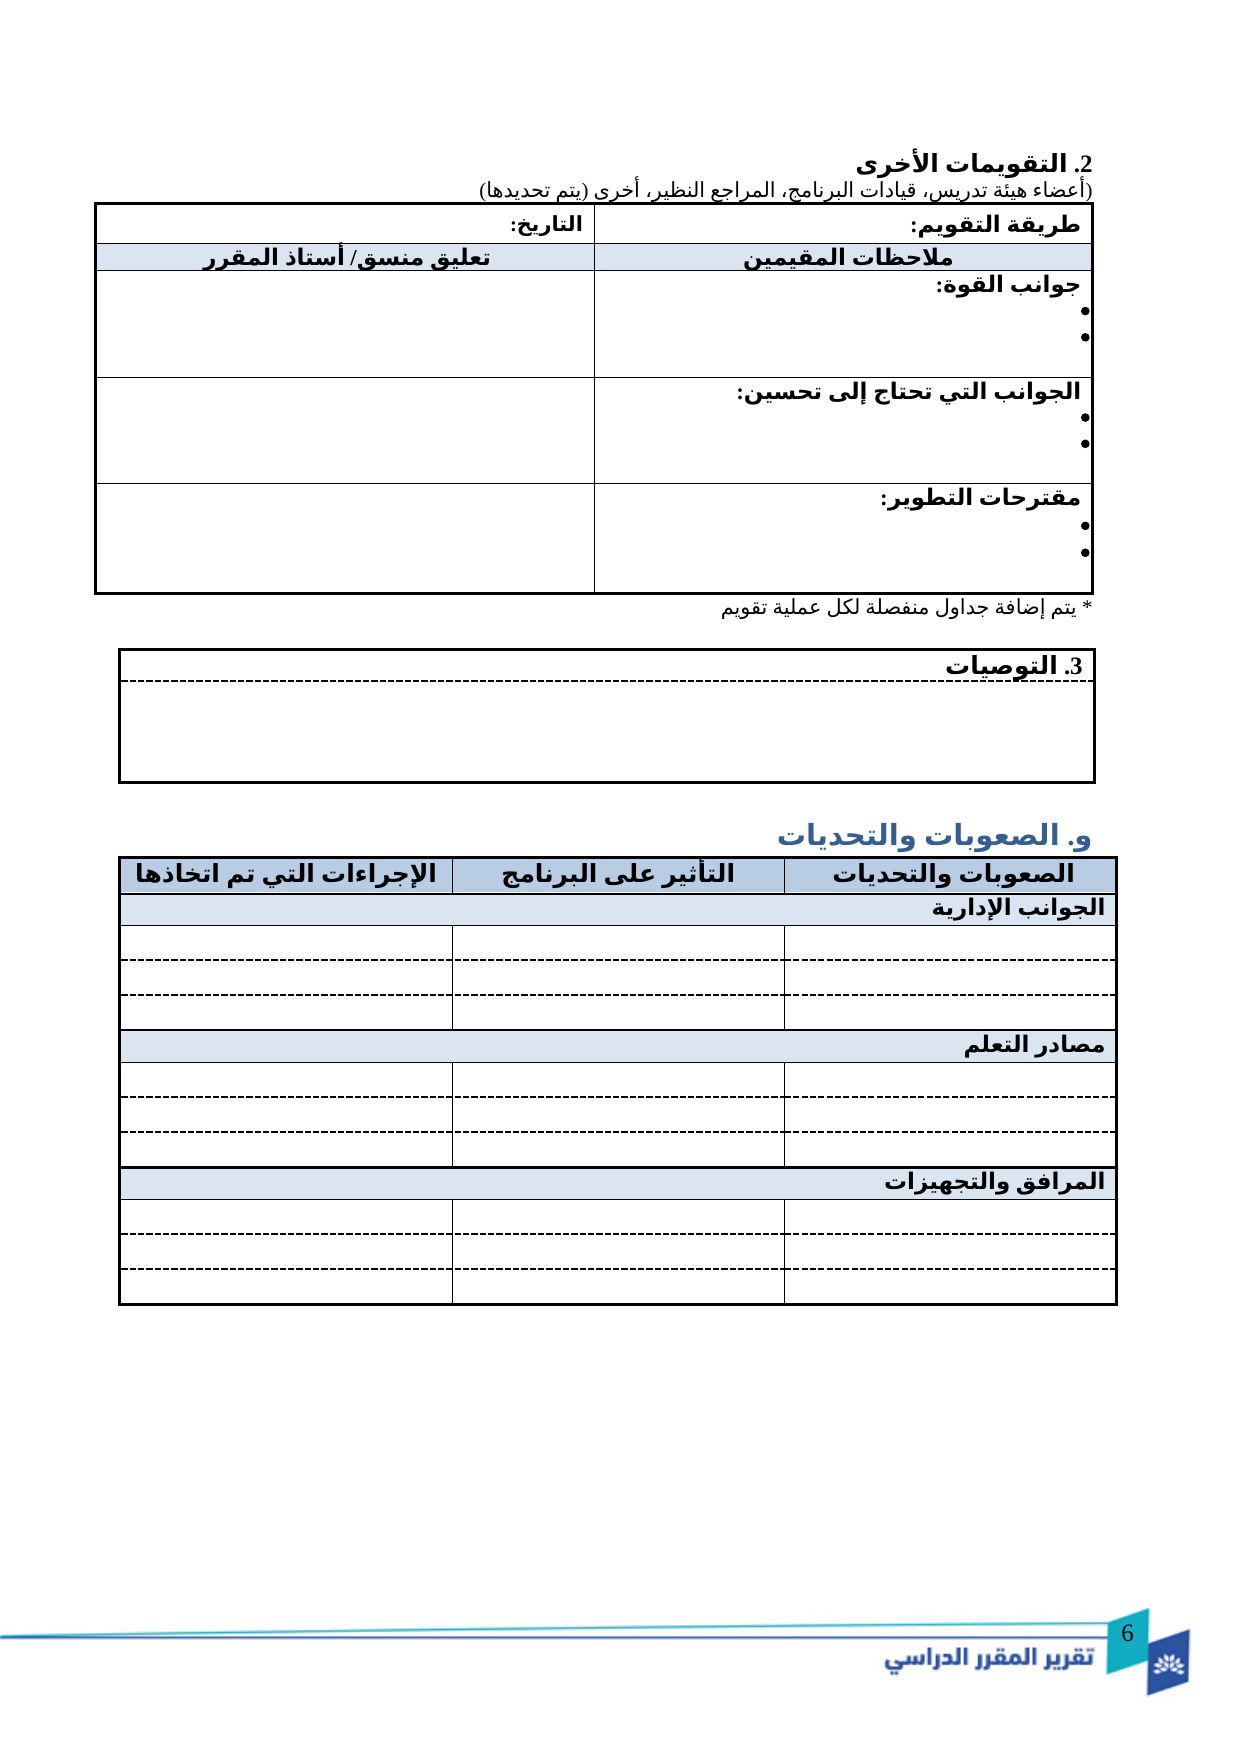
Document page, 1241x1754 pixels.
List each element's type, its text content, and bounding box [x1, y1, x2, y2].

table_cell [785, 959, 1115, 994]
table_header الإجراءات التي تم اتخاذها [121, 859, 452, 892]
table_cell [785, 1096, 1115, 1131]
table_header طريقة التقويم: [595, 205, 1091, 243]
text (أعضاء هيئة تدريس، قيادات البرنامج، المراجع النظير، أخرى (يتم تحديدها) [118, 178, 1092, 202]
table_cell [97, 484, 594, 592]
table_cell تعليق منسق/ أستاذ المقرر [97, 244, 594, 270]
table_cell [453, 926, 784, 959]
table_header التأثير على البرنامج [453, 859, 784, 892]
table_cell [121, 1131, 452, 1166]
table_cell [121, 1063, 452, 1096]
table_cell مقترحات التطوير: [595, 484, 1091, 592]
table_cell [121, 926, 452, 959]
table_cell [453, 1200, 784, 1233]
table_cell [785, 1131, 1115, 1166]
table_cell [785, 994, 1115, 1029]
table_cell [121, 1200, 452, 1233]
table_cell [121, 1096, 452, 1131]
table_cell الجوانب التي تحتاج إلى تحسين: [595, 378, 1091, 483]
table_cell [785, 1268, 1115, 1303]
table_cell [453, 1268, 784, 1303]
table_cell [453, 994, 784, 1029]
table_cell مصادر التعلم [121, 1031, 1115, 1062]
table_cell [453, 959, 784, 994]
table_header 3. التوصيات [121, 651, 1093, 680]
table_cell ملاحظات المقيمين [595, 244, 1091, 270]
table_cell [453, 1063, 784, 1096]
text * يتم إضافة جداول منفصلة لكل عملية تقويم [118, 595, 1092, 619]
table_cell [121, 994, 452, 1029]
table_cell [785, 926, 1115, 959]
table_cell [453, 1131, 784, 1166]
table_cell الجوانب الإدارية [121, 895, 1115, 925]
table_cell جوانب القوة: [595, 271, 1091, 377]
table_cell [121, 959, 452, 994]
table_cell [97, 271, 594, 377]
table_cell [453, 1233, 784, 1268]
table_cell [785, 1063, 1115, 1096]
subtitle 2. التقويمات الأخرى [118, 149, 1092, 178]
table_cell المرافق والتجهيزات [121, 1169, 1115, 1199]
subtitle و. الصعوبات والتحديات [118, 818, 1092, 851]
table_cell [121, 1268, 452, 1303]
table_cell [121, 1233, 452, 1268]
picture [0, 1588, 1200, 1714]
table_cell [785, 1200, 1115, 1233]
table_header الصعوبات والتحديات [785, 859, 1115, 892]
table_header التاريخ: [97, 205, 594, 243]
table_cell [453, 1096, 784, 1131]
table_cell [97, 378, 594, 483]
table_cell [121, 680, 1093, 781]
table_cell [785, 1233, 1115, 1268]
